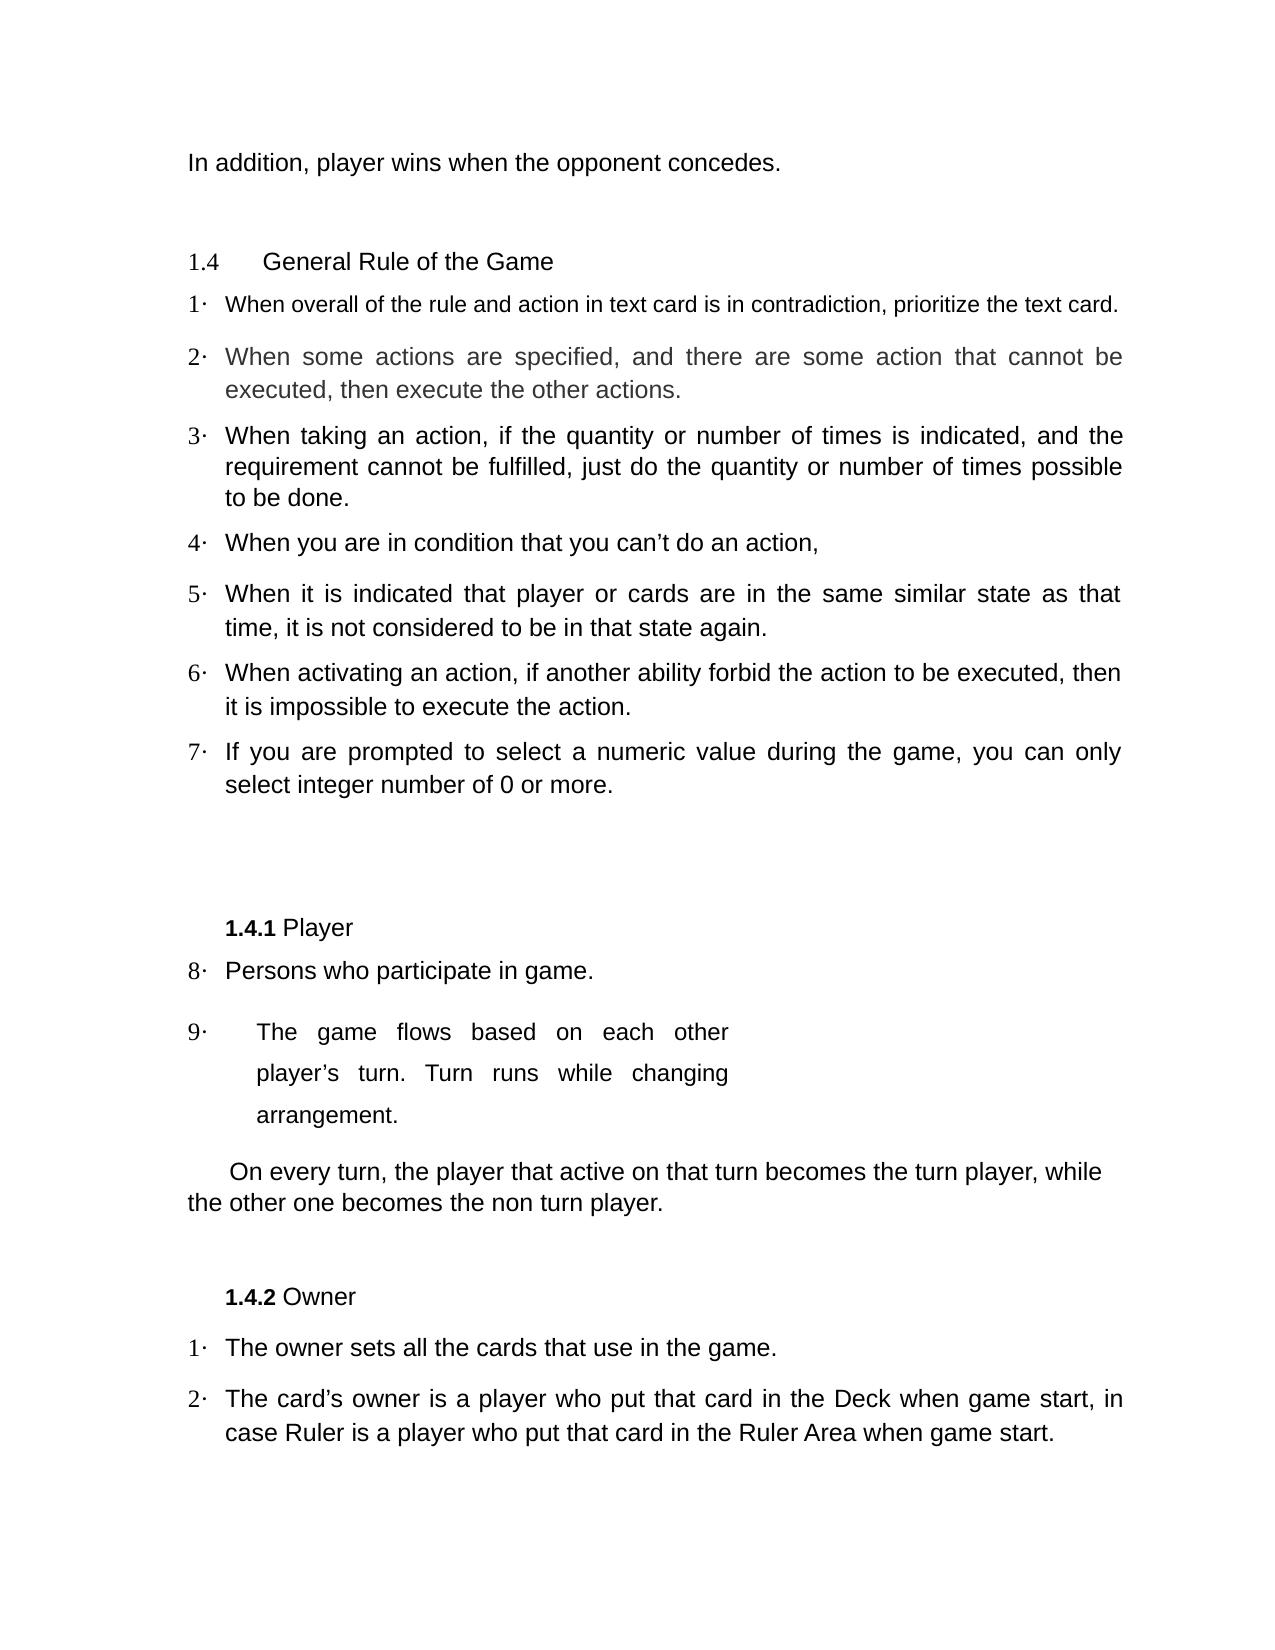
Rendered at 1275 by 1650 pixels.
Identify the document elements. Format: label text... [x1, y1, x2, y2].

list General Rule of the Game [188, 247, 1125, 276]
text On every turn, the player that active on that turn becomes the turn player, while the other one becomes the non turn player. [187, 1156, 1123, 1217]
text 1.4.2 Owner [225, 1282, 1125, 1311]
list Persons who participate in game. [188, 956, 1125, 985]
list The owner sets all the cards that use in the game. [188, 1333, 1125, 1362]
list When overall of the rule and action in text card is in contradiction, prioritize the text card. [188, 289, 1125, 317]
text 1.4.1 Player [225, 913, 1125, 942]
list When you are in condition that you can’t do an action, [188, 528, 1125, 557]
list When activating an action, if another ability forbid the action to be executed, then it is impossible to execute the action. [188, 658, 1123, 720]
list When some actions are specified, and there are some action that cannot be executed, then execute the other actions. [188, 342, 1125, 404]
list The game flows based on each other player’s turn. Turn runs while changing arrangement. [188, 1007, 729, 1132]
list If you are prompted to select a numeric value during the game, you can only select integer number of 0 or more. [188, 737, 1123, 799]
list When taking an action, if the quantity or number of times is indicated, and the requirement cannot be fulfilled, just do the quantity or number of times possible to be done. [188, 421, 1125, 512]
list When it is indicated that player or cards are in the same similar state as that time, it is not considered to be in that state again. [188, 579, 1123, 642]
text In addition, player wins when the opponent concedes. [187, 148, 1125, 177]
list The card’s owner is a player who put that card in the Deck when game start, in case Ruler is a player who put that card in the Ruler Area when game start. [188, 1384, 1125, 1446]
